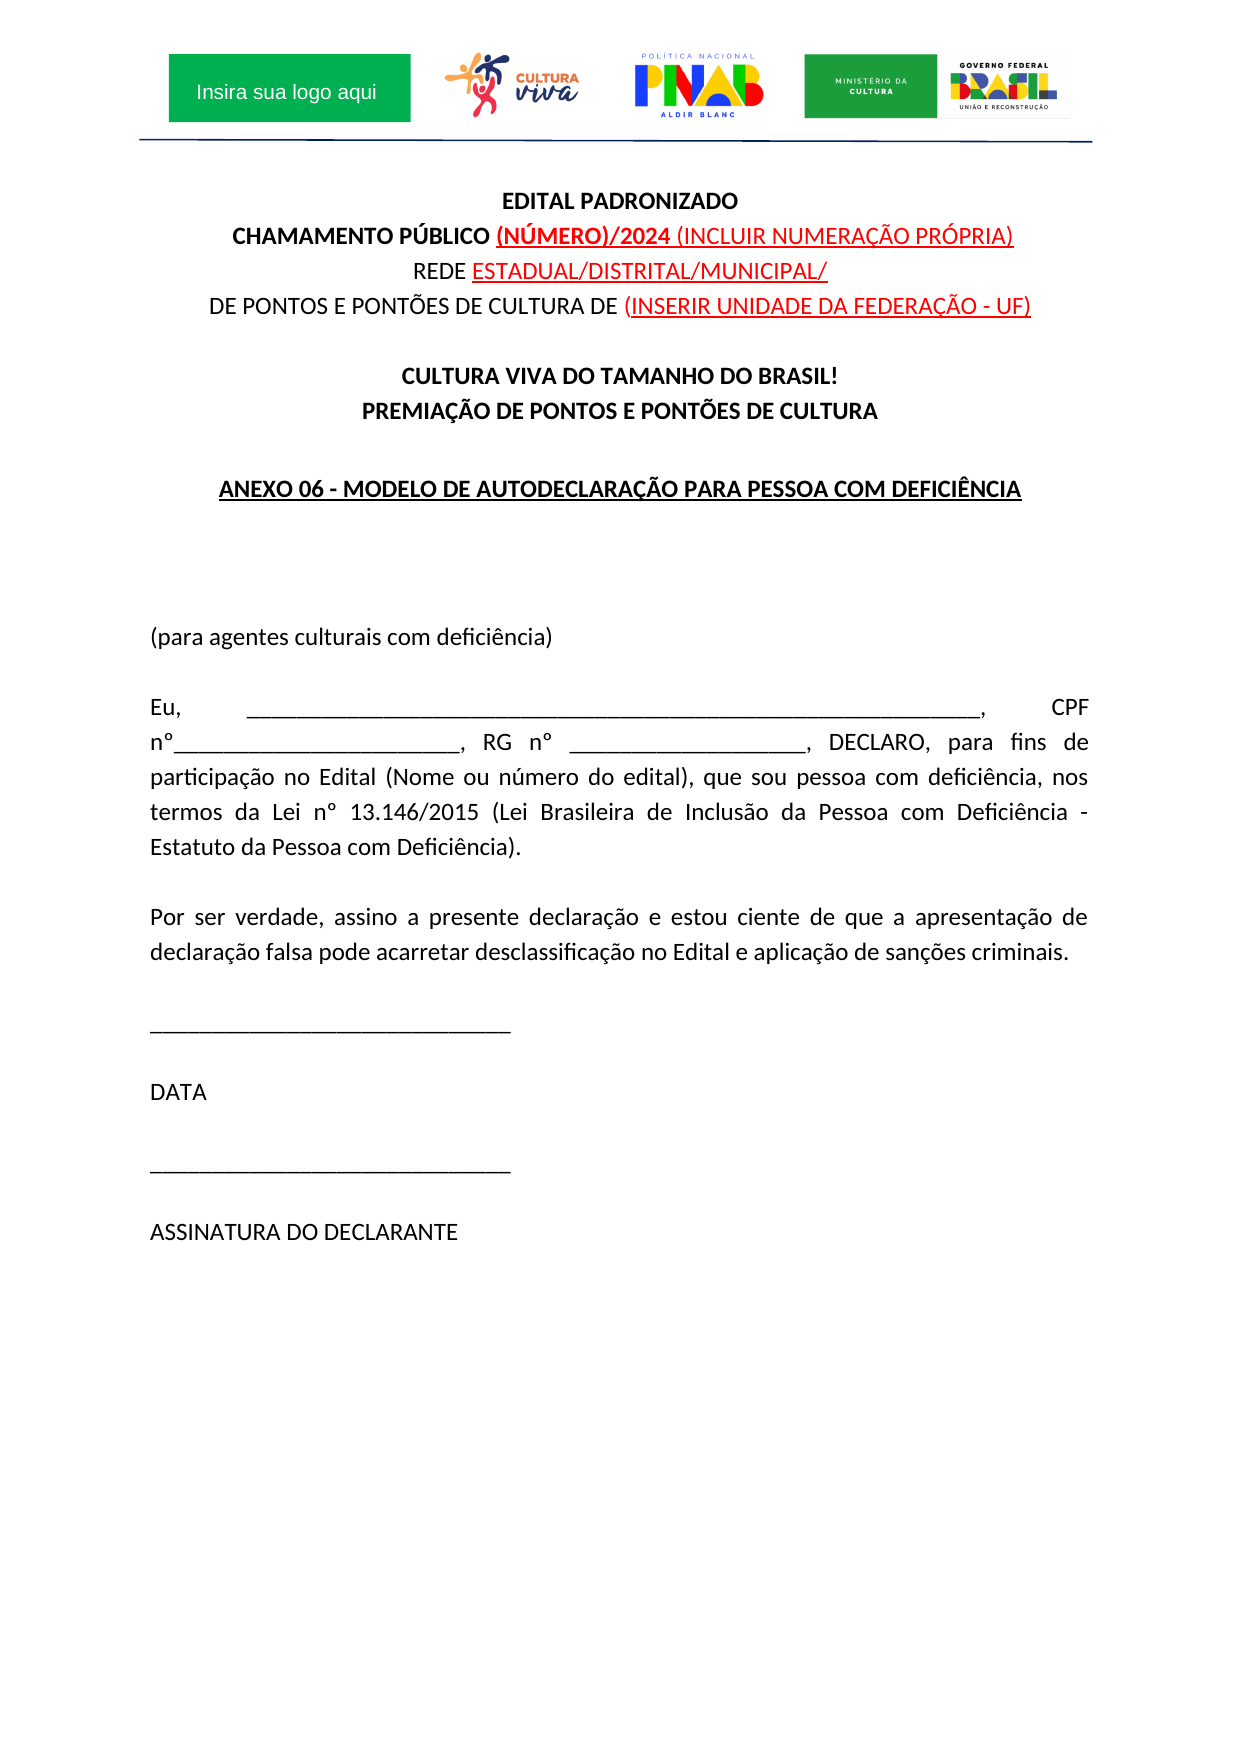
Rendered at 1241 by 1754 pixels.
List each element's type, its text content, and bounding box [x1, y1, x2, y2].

picture [398, 44, 1081, 130]
text Eu, ___________________________________________________________, CPF nº_______________________, RG nº ___________________, DECLARO, para fins de participação no Edital (Nome ou número do edital), que sou pessoa com deficiência, nos termos da Lei nº 13.146/2015 (Lei Brasileira de Inclusão da Pessoa com Deficiência - Estatuto da Pessoa com Deficiência). [150, 691, 1090, 862]
text CULTURA VIVA DO TAMANHO DO BRASIL! [150, 360, 1090, 391]
text REDE ESTADUAL/DISTRITAL/MUNICIPAL/ [150, 255, 1090, 286]
text DE PONTOS E PONTÕES DE CULTURA DE (INSERIR UNIDADE DA FEDERAÇÃO - UF) [150, 290, 1090, 321]
text PREMIAÇÃO DE PONTOS E PONTÕES DE CULTURA [150, 395, 1090, 426]
text ANEXO 06 - MODELO DE AUTODECLARAÇÃO PARA PESSOA COM DEFICIÊNCIA [150, 473, 1090, 503]
text _____________________________ [150, 1146, 1090, 1177]
text Por ser verdade, assino a presente declaração e estou ciente de que a apresentação de declaração falsa pode acarretar desclassificação no Edital e aplicação de sanções criminais. [150, 901, 1090, 967]
text ASSINATURA DO DECLARANTE [150, 1216, 1090, 1247]
text CHAMAMENTO PÚBLICO (NÚMERO)/2024 (INCLUIR NUMERAÇÃO PRÓPRIA) [150, 220, 1090, 251]
text (para agentes culturais com deficiência) [150, 621, 1090, 652]
text EDITAL PADRONIZADO [150, 185, 1090, 216]
text _____________________________ [150, 1006, 1090, 1037]
text DATA [150, 1076, 1090, 1107]
